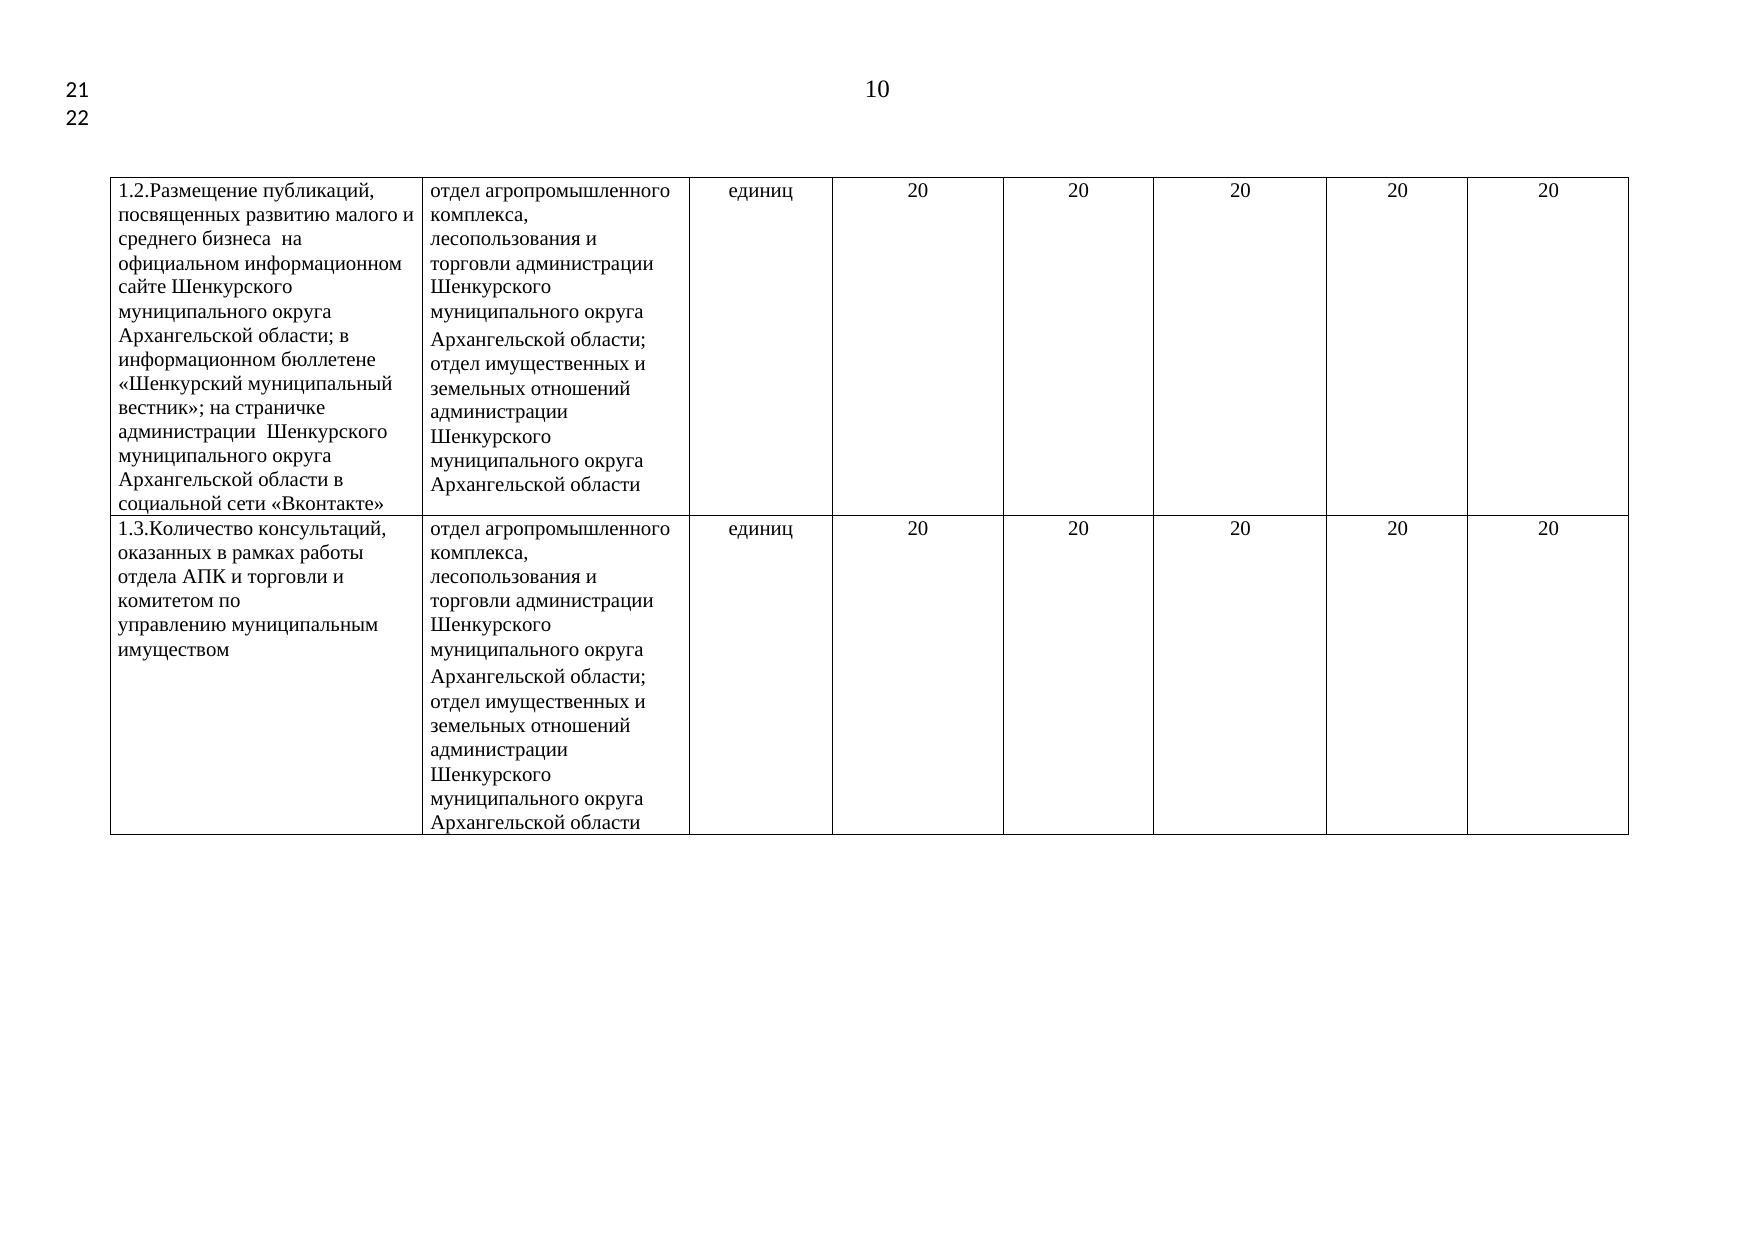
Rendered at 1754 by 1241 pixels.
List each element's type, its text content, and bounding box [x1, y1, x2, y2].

table_cell 20 [1327, 178, 1467, 515]
table_cell 20 [833, 516, 1003, 834]
table_cell 20 [1154, 516, 1326, 834]
table_cell 20 [1468, 178, 1628, 515]
table_cell 20 [1004, 516, 1153, 834]
table_cell отдел агропромышленного комплекса, лесопользования и торговли администрации Шенкурского муниципального округа Архангельской области; отдел имущественных и земельных отношений администрации Шенкурского муниципального округа Архангельской области [423, 178, 689, 515]
table_cell 20 [1154, 178, 1326, 515]
table_cell 20 [1468, 516, 1628, 834]
table_cell 20 [1004, 178, 1153, 515]
table_cell единиц [690, 516, 832, 834]
table_cell отдел агропромышленного комплекса, лесопользования и торговли администрации Шенкурского муниципального округа Архангельской области; отдел имущественных и земельных отношений администрации Шенкурского муниципального округа Архангельской области [423, 516, 689, 834]
table_cell единиц [690, 178, 832, 515]
table_cell 1.3.Количество консультаций, оказанных в рамках работы отдела АПК и торговли и комитетом по управлению муниципальным имуществом [111, 516, 422, 834]
table_cell 1.2.Размещение публикаций, посвященных развитию малого и среднего бизнеса на официальном информационном сайте Шенкурского муниципального округа Архангельской области; в информационном бюллетене «Шенкурский муниципальный вестник»; на страничке администрации Шенкурского муниципального округа Архангельской области в социальной сети «Вконтакте» [111, 178, 422, 515]
table_cell 20 [1327, 516, 1467, 834]
table_cell 20 [833, 178, 1003, 515]
